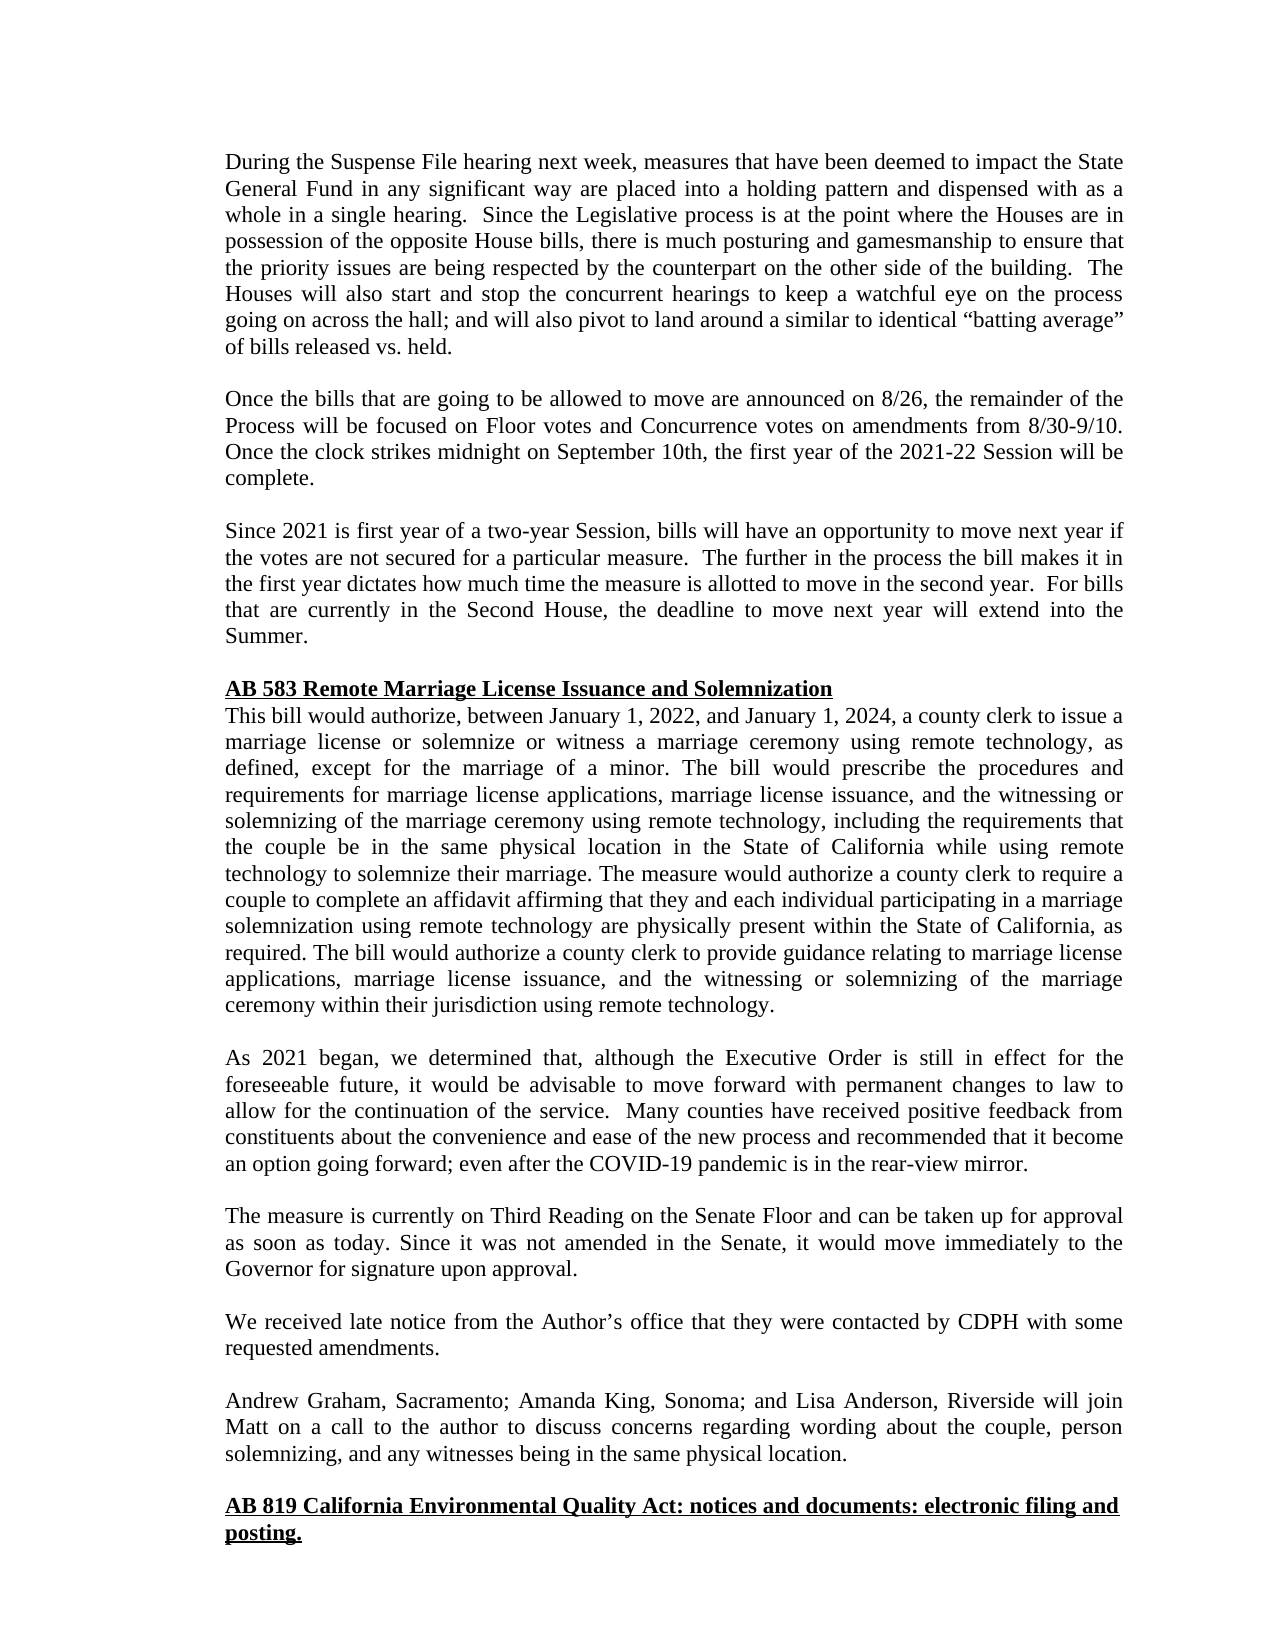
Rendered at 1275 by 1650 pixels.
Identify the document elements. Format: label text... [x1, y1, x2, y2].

list Since 2021 is first year of a two-year Session, bills will have an opportunity to move next year if the votes are not secured for a particular measure. The further in the process the bill makes it in the first year dictates how much time the measure is allotted to move in the second year. For bills that are currently in the Second House, the deadline to move next year will extend into the Summer. [225, 517, 1125, 649]
list This bill would authorize, between January 1, 2022, and January 1, 2024, a county clerk to issue a marriage license or solemnize or witness a marriage ceremony using remote technology, as defined, except for the marriage of a minor. The bill would prescribe the procedures and requirements for marriage license applications, marriage license issuance, and the witnessing or solemnizing of the marriage ceremony using remote technology, including the requirements that the couple be in the same physical location in the State of California while using remote technology to solemnize their marriage. The measure would authorize a county clerk to require a couple to complete an affidavit affirming that they and each individual participating in a marriage solemnization using remote technology are physically present within the State of California, as required. The bill would authorize a county clerk to provide guidance relating to marriage license applications, marriage license issuance, and the witnessing or solemnizing of the marriage ceremony within their jurisdiction using remote technology. [225, 702, 1125, 1018]
list We received late notice from the Author’s office that they were contacted by CDPH with some requested amendments. [225, 1308, 1125, 1361]
list AB 583 Remote Marriage License Issuance and Solemnization [225, 675, 1125, 702]
list During the Suspense File hearing next week, measures that have been deemed to impact the State General Fund in any significant way are placed into a holding pattern and dispensed with as a whole in a single hearing. Since the Legislative process is at the point where the Houses are in possession of the opposite House bills, there is much posturing and gamesmanship to ensure that the priority issues are being respected by the counterpart on the other side of the building. The Houses will also start and stop the concurrent hearings to keep a watchful eye on the process going on across the hall; and will also pivot to land around a similar to identical “batting average” of bills released vs. held. [225, 148, 1125, 359]
list Andrew Graham, Sacramento; Amanda King, Sonoma; and Lisa Anderson, Riverside will join Matt on a call to the author to discuss concerns regarding wording about the couple, person solemnizing, and any witnesses being in the same physical location. [225, 1387, 1125, 1466]
list Once the bills that are going to be allowed to move are announced on 8/26, the remainder of the Process will be focused on Floor votes and Concurrence votes on amendments from 8/30-9/10. Once the clock strikes midnight on September 10th, the first year of the 2021-22 Session will be complete. [225, 385, 1125, 491]
list AB 819 California Environmental Quality Act: notices and documents: electronic filing and [225, 1492, 1125, 1519]
list The measure is currently on Third Reading on the Senate Floor and can be taken up for approval as soon as today. Since it was not amended in the Senate, it would move immediately to the Governor for signature upon approval. [225, 1202, 1125, 1281]
list As 2021 began, we determined that, although the Executive Order is still in effect for the foreseeable future, it would be advisable to move forward with permanent changes to law to allow for the continuation of the service. Many counties have received positive feedback from constituents about the convenience and ease of the new process and recommended that it become an option going forward; even after the COVID-19 pandemic is in the rear-view mirror. [225, 1044, 1125, 1176]
list posting. [225, 1519, 1125, 1545]
